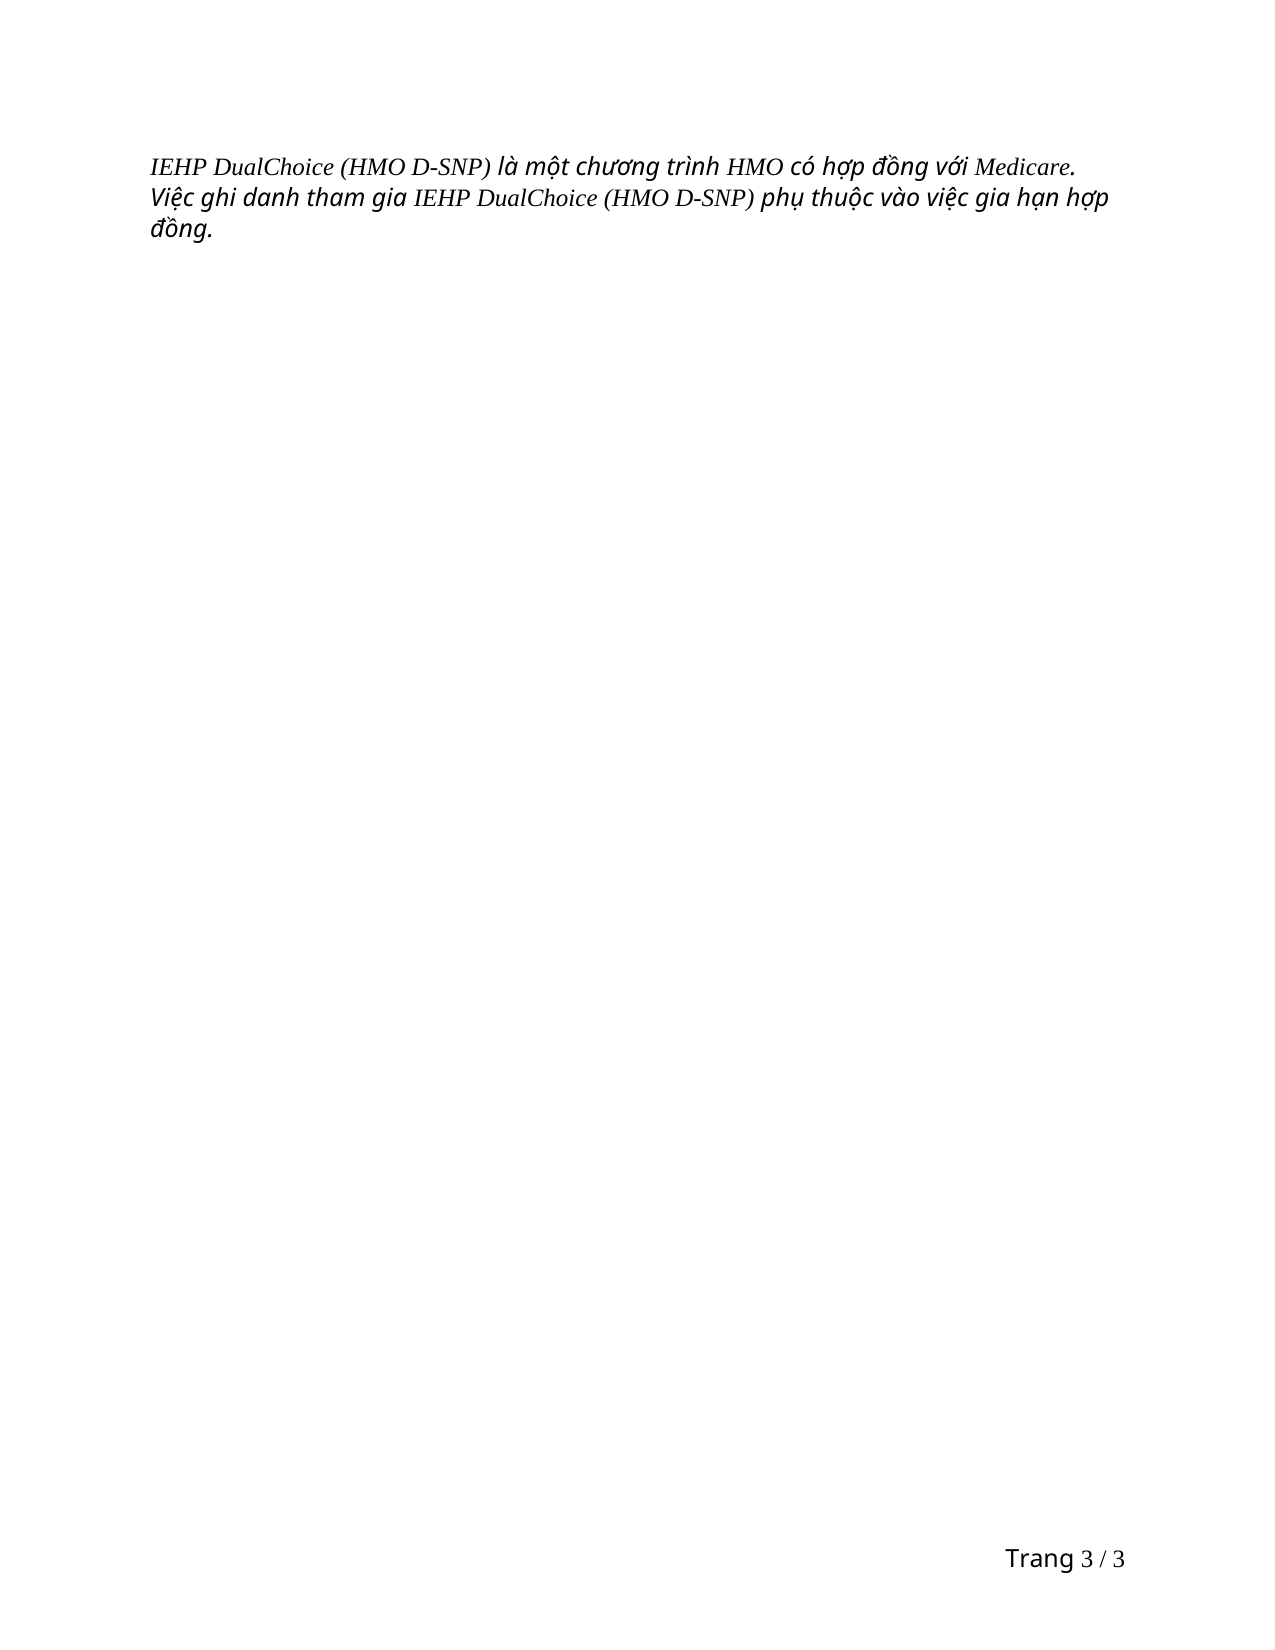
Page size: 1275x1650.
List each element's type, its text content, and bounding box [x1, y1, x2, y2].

text IEHP DualChoice (HMO D-SNP) là một chương trình HMO có hợp đồng với Medicare. Việc ghi danh tham gia IEHP DualChoice (HMO D-SNP) phụ thuộc vào việc gia hạn hợp đồng. [150, 150, 1125, 244]
